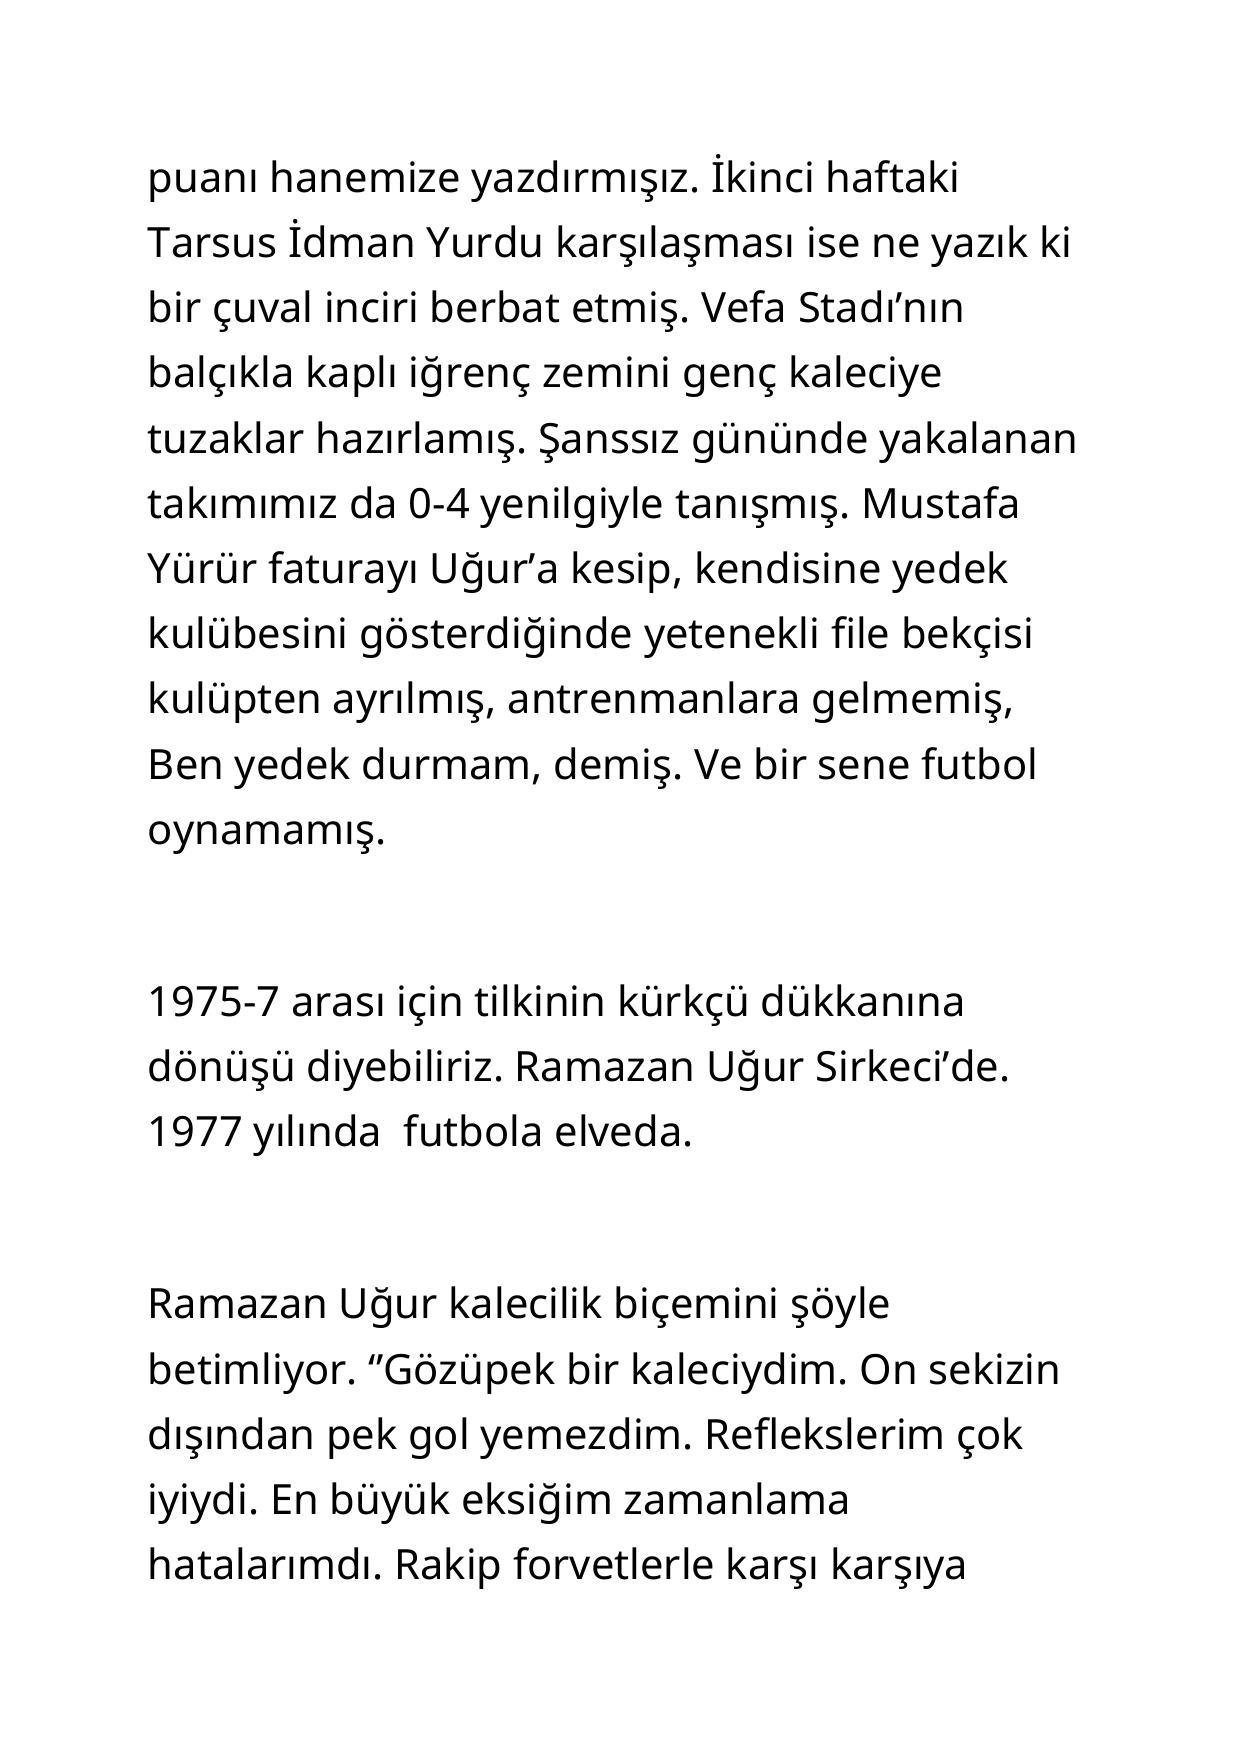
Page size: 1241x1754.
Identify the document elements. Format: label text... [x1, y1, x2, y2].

text 1975-7 arası için tilkinin kürkçü dükkanına dönüşü diyebiliriz. Ramazan Uğur Sirkeci’de. 1977 yılında futbola elveda. [148, 972, 1093, 1159]
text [148, 1274, 1093, 1592]
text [148, 148, 1093, 856]
